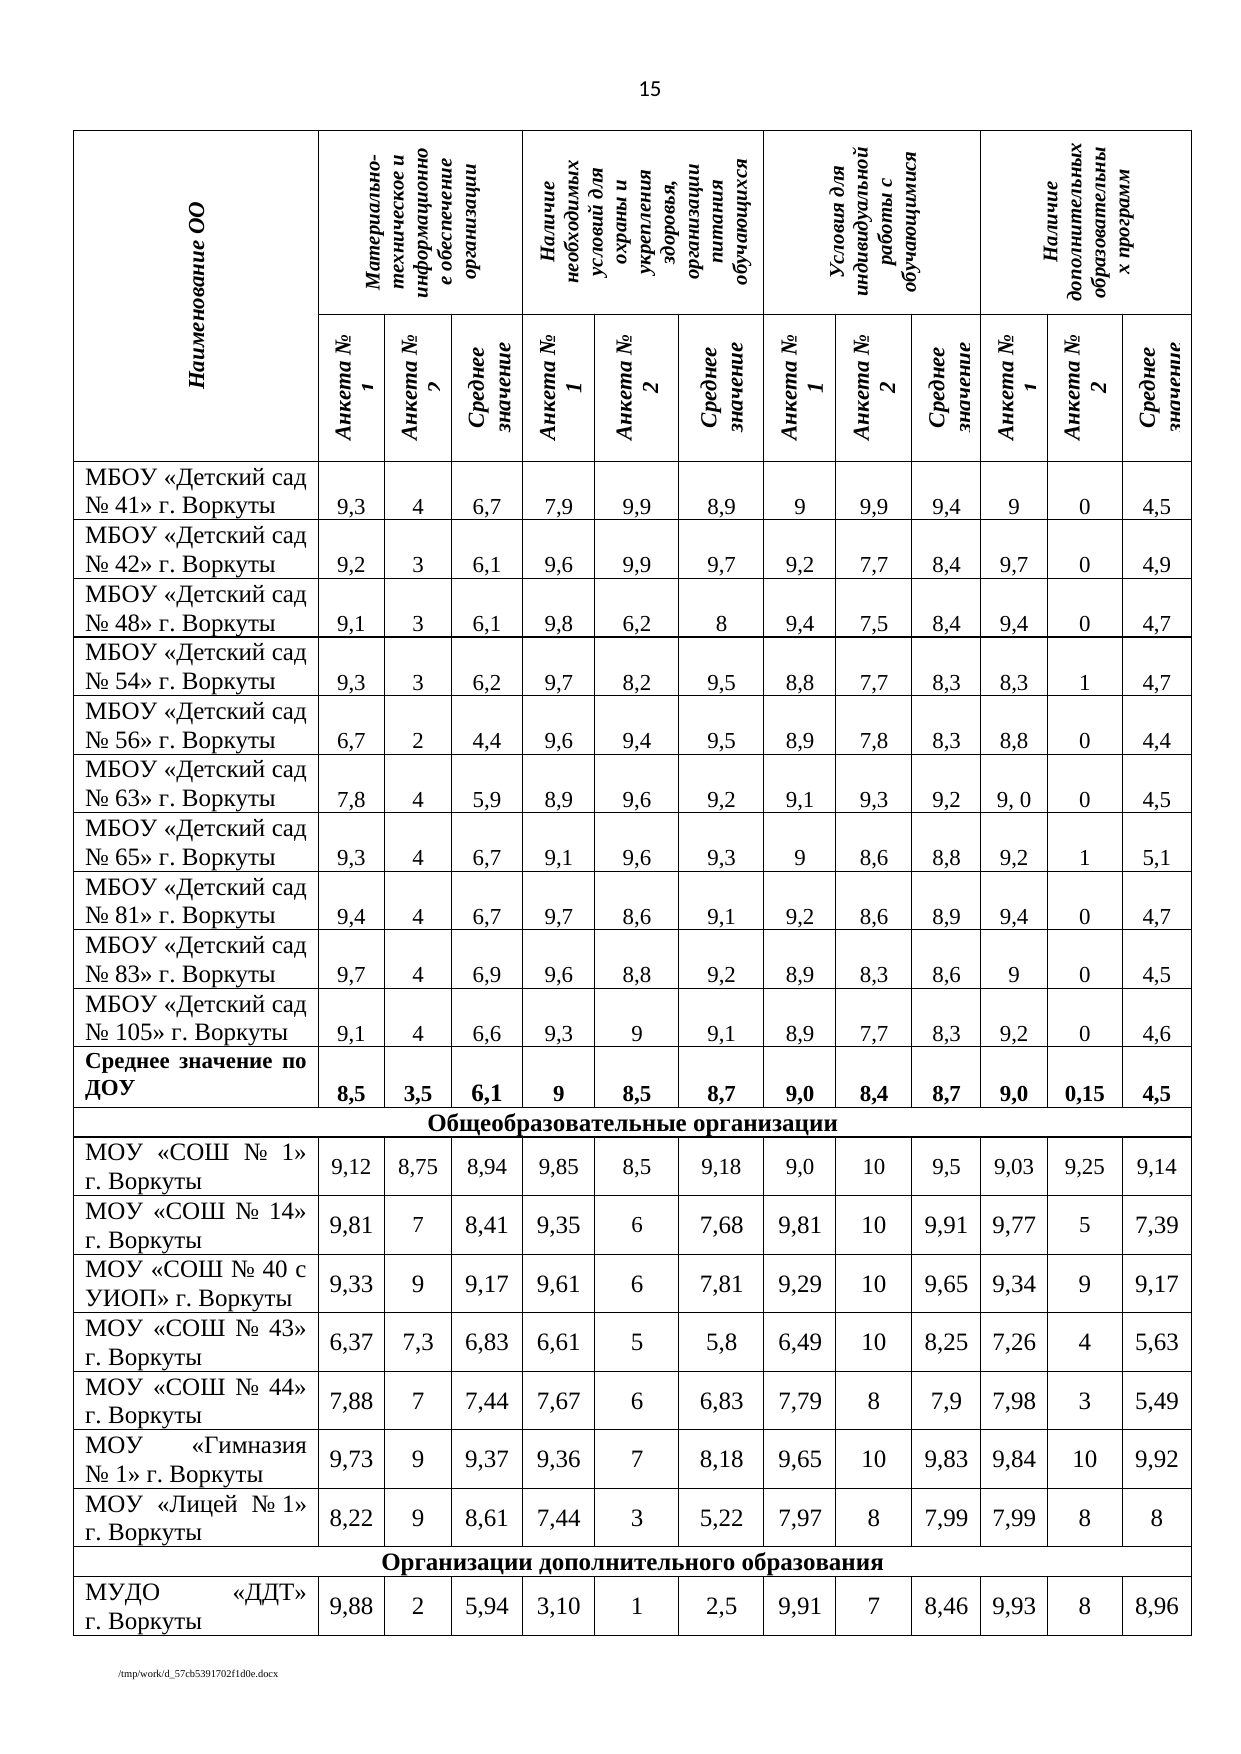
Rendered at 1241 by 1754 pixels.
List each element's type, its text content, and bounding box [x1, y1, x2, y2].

table_cell 7,8 [836, 696, 911, 753]
table_cell МОУ «Гимназия № 1» г. Воркуты [74, 1430, 318, 1488]
table_cell Анкета № 2 [1048, 315, 1122, 461]
table_cell МОУ «СОШ № 40 с УИОП» г. Воркуты [74, 1255, 318, 1312]
table_cell МБОУ «Детский сад № 56» г. Воркуты [74, 696, 318, 753]
table_header Наименование ОО [74, 131, 318, 461]
table_cell 9,34 [981, 1255, 1047, 1312]
table_cell 8 [679, 579, 763, 636]
table_cell 9,37 [452, 1430, 522, 1488]
table_cell 4 [385, 813, 451, 871]
table_cell 7,8 [319, 755, 384, 812]
table_cell 8,4 [912, 520, 980, 578]
table_cell 10 [836, 1255, 911, 1312]
table_cell 9,4 [319, 872, 384, 929]
table_cell 7,67 [523, 1372, 594, 1429]
table_cell 5 [1048, 1196, 1122, 1253]
table_cell МБОУ «Детский сад № 54» г. Воркуты [74, 638, 318, 695]
table_cell 7,79 [764, 1372, 835, 1429]
table_cell 2,5 [679, 1577, 763, 1634]
table_cell 8,46 [912, 1577, 980, 1634]
table_cell 9,91 [912, 1196, 980, 1253]
table_cell МБОУ «Детский сад № 48» г. Воркуты [74, 579, 318, 636]
table_cell Общеобразовательные организации [74, 1108, 1191, 1136]
table_cell 9,5 [679, 696, 763, 753]
table_cell 8,9 [764, 696, 835, 753]
table_cell 4 [385, 989, 451, 1046]
table_cell МБОУ «Детский сад № 42» г. Воркуты [74, 520, 318, 578]
table_cell 9,35 [523, 1196, 594, 1253]
table_cell 2 [385, 696, 451, 753]
table_cell 8,3 [836, 930, 911, 988]
table_cell 6,49 [764, 1313, 835, 1371]
table_cell 8,6 [595, 872, 678, 929]
table_cell Организации дополнительного образования [74, 1547, 1191, 1576]
table_cell 5,8 [679, 1313, 763, 1371]
table_cell 9,3 [523, 989, 594, 1046]
table_cell 4,7 [1123, 872, 1191, 929]
table_cell 6 [595, 1372, 678, 1429]
table_cell 9,65 [764, 1430, 835, 1488]
table_cell 10 [1048, 1430, 1122, 1488]
table_cell 8,3 [981, 638, 1047, 695]
table_cell 7,97 [764, 1489, 835, 1546]
table_cell Среднее значение [912, 315, 980, 461]
table_cell 0 [1048, 696, 1122, 753]
table_cell 8,5 [595, 1047, 678, 1107]
table_cell 7 [385, 1196, 451, 1253]
table_cell Анкета № 1 [981, 315, 1047, 461]
table_cell 9,3 [319, 638, 384, 695]
table_cell 9 [764, 813, 835, 871]
table_cell 6 [595, 1255, 678, 1312]
table_cell 9,93 [981, 1577, 1047, 1634]
table_cell 9,4 [912, 462, 980, 519]
table_cell 8 [1123, 1489, 1191, 1546]
table_cell 4,4 [1123, 696, 1191, 753]
table_cell 9,3 [319, 813, 384, 871]
table_cell 9,2 [912, 755, 980, 812]
table_cell 7,68 [679, 1196, 763, 1253]
table_cell 4,5 [1123, 755, 1191, 812]
table_cell МОУ «СОШ № 14» г. Воркуты [74, 1196, 318, 1253]
table_cell 6,7 [452, 813, 522, 871]
table_cell 4,6 [1123, 989, 1191, 1046]
table_cell 5,22 [679, 1489, 763, 1546]
table_cell 9,2 [679, 930, 763, 988]
table_cell 9 [595, 989, 678, 1046]
table_cell 9,4 [764, 579, 835, 636]
table_cell 5,63 [1123, 1313, 1191, 1371]
table_cell 7,39 [1123, 1196, 1191, 1253]
table_cell 7 [385, 1372, 451, 1429]
table_cell 6,7 [452, 462, 522, 519]
table_cell 8,4 [912, 579, 980, 636]
table_cell МУДО «ДДТ» г. Воркуты [74, 1577, 318, 1634]
table_cell 8,7 [679, 1047, 763, 1107]
table_header Наличие дополнительных образовательных программ [981, 131, 1191, 313]
table_cell 4 [385, 755, 451, 812]
table_cell 8,6 [836, 872, 911, 929]
table_cell 8,6 [836, 813, 911, 871]
table_cell 0 [1048, 520, 1122, 578]
table_cell 9,7 [981, 520, 1047, 578]
table_cell 3 [385, 638, 451, 695]
table_cell 7,81 [679, 1255, 763, 1312]
table_cell 4,7 [1123, 638, 1191, 695]
table_cell 9,2 [319, 520, 384, 578]
table_cell 1 [595, 1577, 678, 1634]
table_cell 9,0 [764, 1138, 835, 1195]
table_cell Среднее значение по ДОУ [74, 1047, 318, 1107]
table_cell Среднее значение [452, 315, 522, 461]
table_cell 5,9 [452, 755, 522, 812]
table_cell МБОУ «Детский сад № 81» г. Воркуты [74, 872, 318, 929]
table_cell 9,5 [679, 638, 763, 695]
table_cell Среднее значение [679, 315, 763, 461]
table_cell МБОУ «Детский сад № 105» г. Воркуты [74, 989, 318, 1046]
table_cell 8,3 [912, 696, 980, 753]
table_cell Анкета № 1 [319, 315, 384, 461]
table_cell 9,4 [981, 872, 1047, 929]
table_cell 3 [595, 1489, 678, 1546]
table_cell 8,9 [764, 989, 835, 1046]
table_cell 9,1 [319, 579, 384, 636]
table_cell 5 [595, 1313, 678, 1371]
table_cell 8,9 [764, 930, 835, 988]
table_cell 6 [595, 1196, 678, 1253]
table_cell 9,2 [981, 813, 1047, 871]
table_cell 4 [385, 872, 451, 929]
table_cell 3 [385, 520, 451, 578]
table_cell 8,75 [385, 1138, 451, 1195]
table_cell 7,9 [523, 462, 594, 519]
table_cell 9,91 [764, 1577, 835, 1634]
table_cell 9 [385, 1489, 451, 1546]
table_cell 7,44 [452, 1372, 522, 1429]
table_cell МБОУ «Детский сад № 65» г. Воркуты [74, 813, 318, 871]
table_cell 9,9 [595, 520, 678, 578]
table_cell 8,96 [1123, 1577, 1191, 1634]
table_cell 7,88 [319, 1372, 384, 1429]
table_cell 9 [764, 462, 835, 519]
table_cell 9,14 [1123, 1138, 1191, 1195]
table_cell 8,3 [912, 638, 980, 695]
table_cell 4,9 [1123, 520, 1191, 578]
table_cell 10 [836, 1430, 911, 1488]
table_cell Среднее значение [1123, 315, 1191, 461]
table_cell 4 [385, 930, 451, 988]
table_cell 9,6 [595, 813, 678, 871]
table_cell 3 [385, 579, 451, 636]
table_cell 9 [385, 1430, 451, 1488]
table_cell 7,7 [836, 638, 911, 695]
table_cell МБОУ «Детский сад № 63» г. Воркуты [74, 755, 318, 812]
table_cell 9,17 [1123, 1255, 1191, 1312]
table_cell Анкета № 2 [595, 315, 678, 461]
table_cell 9,77 [981, 1196, 1047, 1253]
table_cell МБОУ «Детский сад № 41» г. Воркуты [74, 462, 318, 519]
table_cell 9,7 [523, 872, 594, 929]
table_cell 8,2 [595, 638, 678, 695]
table_cell 2 [385, 1577, 451, 1634]
table_cell 9,0 [764, 1047, 835, 1107]
table_cell 7,7 [836, 989, 911, 1046]
table_cell 7,99 [912, 1489, 980, 1546]
table_cell 8,8 [764, 638, 835, 695]
table_cell 4 [385, 462, 451, 519]
table_cell 7,98 [981, 1372, 1047, 1429]
table_cell 0 [1048, 989, 1122, 1046]
table_cell 6,83 [679, 1372, 763, 1429]
table_header Наличие необходимых условий для охраны и укрепления здоровья, организации питания обучающихся [523, 131, 763, 313]
table_cell 0,15 [1048, 1047, 1122, 1107]
table_cell 9,3 [679, 813, 763, 871]
table_cell 7,9 [912, 1372, 980, 1429]
table_cell МОУ «Лицей № 1» г. Воркуты [74, 1489, 318, 1546]
table_cell 6,9 [452, 930, 522, 988]
table_cell 8 [1048, 1577, 1122, 1634]
table_cell МОУ «СОШ № 43» г. Воркуты [74, 1313, 318, 1371]
table_cell 9,85 [523, 1138, 594, 1195]
table_cell 0 [1048, 462, 1122, 519]
table_cell 6,7 [452, 872, 522, 929]
table_cell 6,1 [452, 579, 522, 636]
table_cell 7,26 [981, 1313, 1047, 1371]
table_cell 9,61 [523, 1255, 594, 1312]
table_cell 5,94 [452, 1577, 522, 1634]
table_cell 9,03 [981, 1138, 1047, 1195]
table_cell 9,88 [319, 1577, 384, 1634]
table_cell 0 [1048, 872, 1122, 929]
table_cell МОУ «СОШ № 1» г. Воркуты [74, 1138, 318, 1195]
table_cell 8 [1048, 1489, 1122, 1546]
table_cell 9,1 [319, 989, 384, 1046]
table_cell 8,25 [912, 1313, 980, 1371]
table_cell 10 [836, 1196, 911, 1253]
table_cell 9, 0 [981, 755, 1047, 812]
table_cell 9,2 [981, 989, 1047, 1046]
table_cell 7 [836, 1577, 911, 1634]
table_cell 6,37 [319, 1313, 384, 1371]
table_cell 6,61 [523, 1313, 594, 1371]
table_cell 9,12 [319, 1138, 384, 1195]
table_cell 6,2 [595, 579, 678, 636]
table_cell 4,5 [1123, 462, 1191, 519]
table_cell 9,6 [523, 520, 594, 578]
table_cell 9,7 [523, 638, 594, 695]
table_cell 4 [1048, 1313, 1122, 1371]
table_cell 1 [1048, 638, 1122, 695]
table_cell 9,6 [595, 755, 678, 812]
table_cell 0 [1048, 579, 1122, 636]
table_cell 9,7 [679, 520, 763, 578]
table_cell Анкета № 2 [836, 315, 911, 461]
table_cell 8,8 [595, 930, 678, 988]
table_cell 9,8 [523, 579, 594, 636]
table_cell 8,22 [319, 1489, 384, 1546]
table_cell 6,1 [452, 520, 522, 578]
table_cell 7,3 [385, 1313, 451, 1371]
table_cell 8,6 [912, 930, 980, 988]
table_cell 8,8 [981, 696, 1047, 753]
table_cell 6,2 [452, 638, 522, 695]
table_cell 9,2 [679, 755, 763, 812]
table_header Материально-техническое и информационное обеспечение организации [319, 131, 522, 313]
table_cell 8 [836, 1489, 911, 1546]
table_cell 5,1 [1123, 813, 1191, 871]
table_cell 9,36 [523, 1430, 594, 1488]
table_cell 4,4 [452, 696, 522, 753]
table_cell 9,5 [912, 1138, 980, 1195]
table_cell Анкета № 1 [523, 315, 594, 461]
table_cell Анкета № 2 [385, 315, 451, 461]
table_cell 5,49 [1123, 1372, 1191, 1429]
table_cell 9 [981, 930, 1047, 988]
table_cell 6,83 [452, 1313, 522, 1371]
table_cell 0 [1048, 930, 1122, 988]
table_cell 8,7 [912, 1047, 980, 1107]
table_cell 9,4 [595, 696, 678, 753]
table_cell 9,83 [912, 1430, 980, 1488]
table_cell 8,94 [452, 1138, 522, 1195]
table_cell 9,18 [679, 1138, 763, 1195]
table_cell 8,61 [452, 1489, 522, 1546]
table_cell 7,99 [981, 1489, 1047, 1546]
table_cell 9,92 [1123, 1430, 1191, 1488]
table_cell 9,81 [764, 1196, 835, 1253]
table_cell 8 [836, 1372, 911, 1429]
table_cell 9,17 [452, 1255, 522, 1312]
table_cell 1 [1048, 813, 1122, 871]
table_cell 8,5 [319, 1047, 384, 1107]
table_cell 8,41 [452, 1196, 522, 1253]
table_cell 9,4 [981, 579, 1047, 636]
table_cell 9 [523, 1047, 594, 1107]
table_cell 8,9 [523, 755, 594, 812]
table_cell МБОУ «Детский сад № 83» г. Воркуты [74, 930, 318, 988]
table_cell 6,1 [452, 1047, 522, 1107]
table_cell 8,9 [912, 872, 980, 929]
table_cell 9,2 [764, 520, 835, 578]
table_cell 8,5 [595, 1138, 678, 1195]
table_cell 7,7 [836, 520, 911, 578]
table_cell 9,1 [523, 813, 594, 871]
table_cell 0 [1048, 755, 1122, 812]
table_cell 10 [836, 1138, 911, 1195]
table_cell МОУ «СОШ № 44» г. Воркуты [74, 1372, 318, 1429]
table_cell 8,9 [679, 462, 763, 519]
table_cell 9,6 [523, 696, 594, 753]
table_cell 7,5 [836, 579, 911, 636]
table_cell 9,1 [764, 755, 835, 812]
table_cell 9,9 [836, 462, 911, 519]
table_cell 3,5 [385, 1047, 451, 1107]
table_cell 4,7 [1123, 579, 1191, 636]
table_cell 9,25 [1048, 1138, 1122, 1195]
table_cell 7,44 [523, 1489, 594, 1546]
table_cell 9 [981, 462, 1047, 519]
table_cell 6,6 [452, 989, 522, 1046]
table_cell 9,84 [981, 1430, 1047, 1488]
table_cell 9 [1048, 1255, 1122, 1312]
table_cell 10 [836, 1313, 911, 1371]
table_cell 9,73 [319, 1430, 384, 1488]
table_cell Анкета № 1 [764, 315, 835, 461]
table_cell 9,3 [836, 755, 911, 812]
table_cell 9,33 [319, 1255, 384, 1312]
table_cell 4,5 [1123, 930, 1191, 988]
table_cell 3,10 [523, 1577, 594, 1634]
table_cell 4,5 [1123, 1047, 1191, 1107]
table_cell 9,29 [764, 1255, 835, 1312]
table_cell 9,3 [319, 462, 384, 519]
table_cell 9,65 [912, 1255, 980, 1312]
table_cell 9,1 [679, 872, 763, 929]
table_cell 9,1 [679, 989, 763, 1046]
table_cell 9,2 [764, 872, 835, 929]
table_cell 3 [1048, 1372, 1122, 1429]
table_cell 9,9 [595, 462, 678, 519]
table_cell 9 [385, 1255, 451, 1312]
table_cell 9,6 [523, 930, 594, 988]
table_cell 8,4 [836, 1047, 911, 1107]
table_cell 8,8 [912, 813, 980, 871]
table_cell 9,7 [319, 930, 384, 988]
table_cell 7 [595, 1430, 678, 1488]
table_header Условия для индивидуальной работы с обучающимися [764, 131, 980, 313]
table_cell 8,3 [912, 989, 980, 1046]
table_cell 9,0 [981, 1047, 1047, 1107]
table_cell 6,7 [319, 696, 384, 753]
table_cell 8,18 [679, 1430, 763, 1488]
table_cell 9,81 [319, 1196, 384, 1253]
